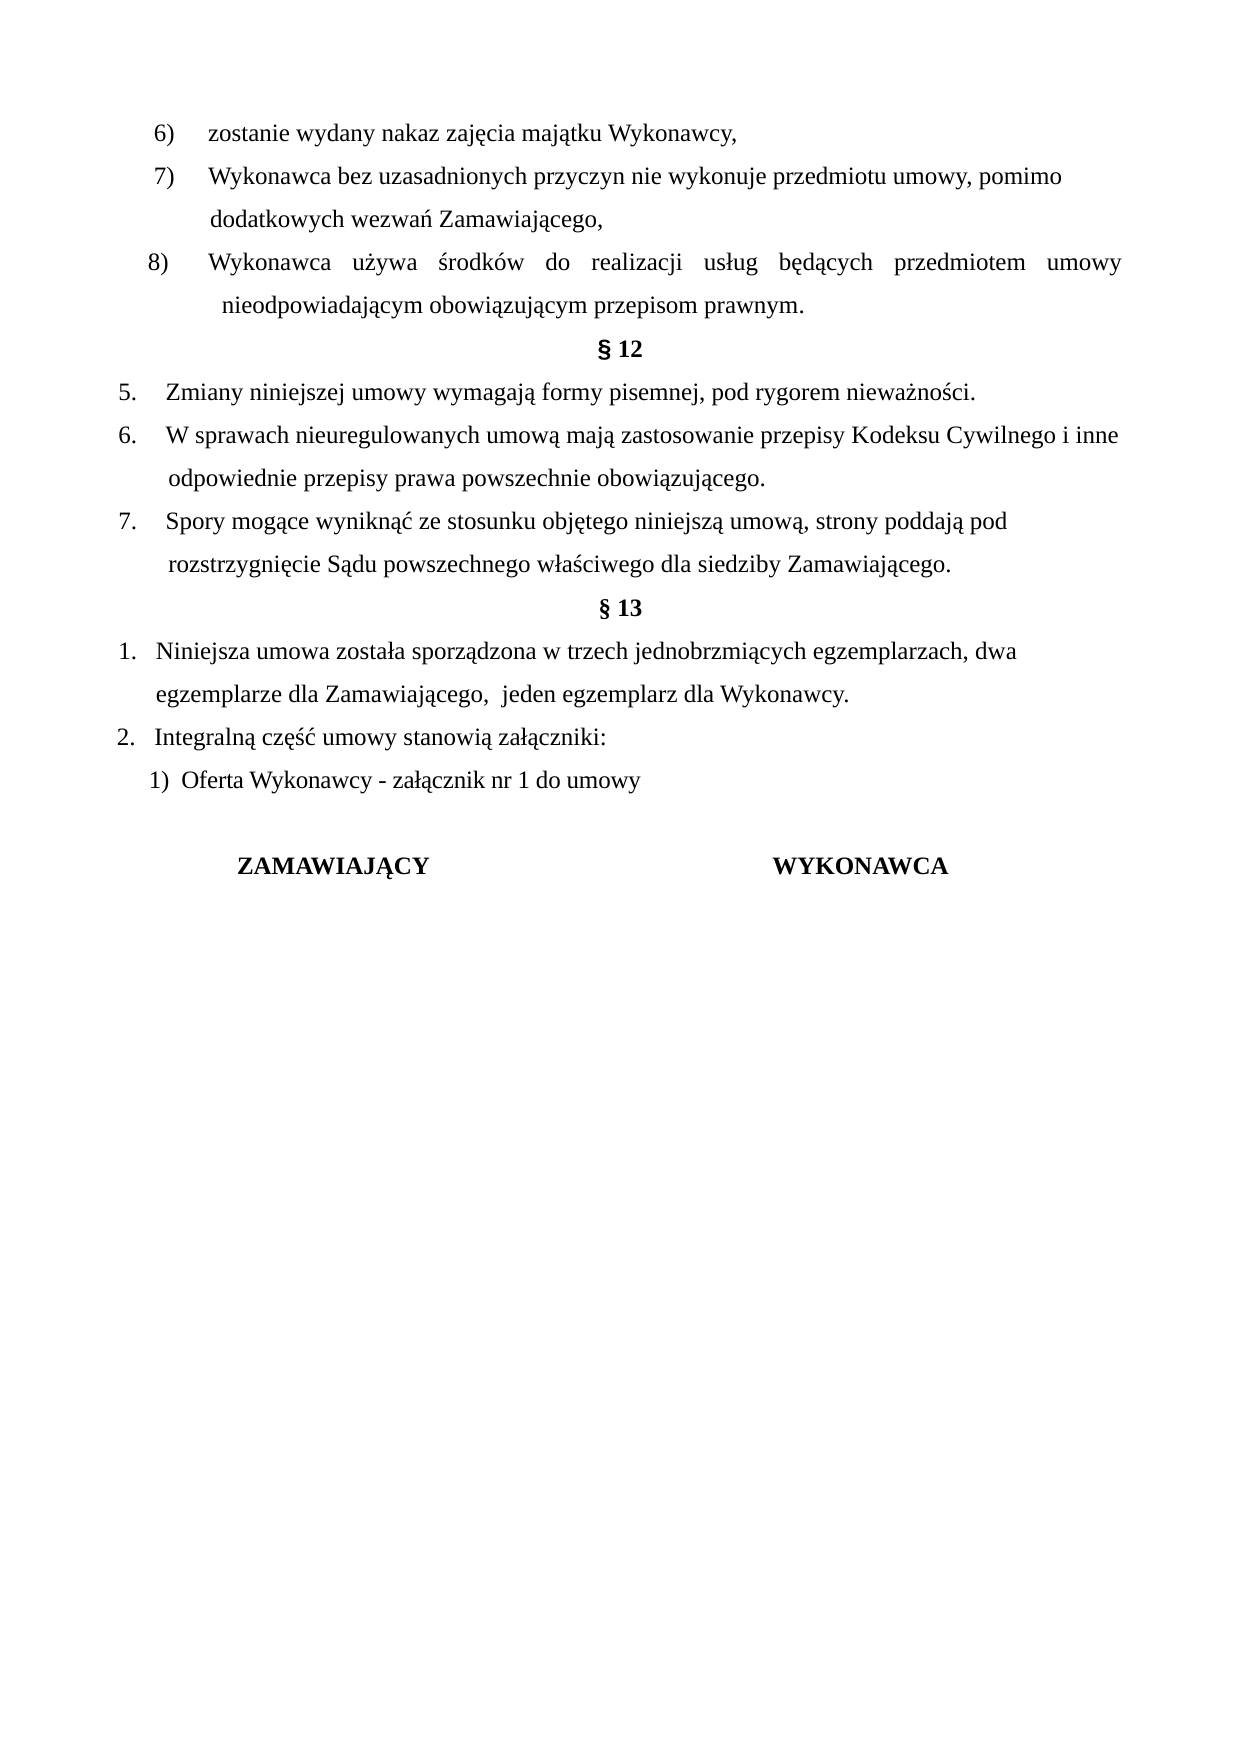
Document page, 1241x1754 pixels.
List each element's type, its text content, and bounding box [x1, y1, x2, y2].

text egzemplarze dla Zamawiającego, jeden egzemplarz dla Wykonawcy. [118, 679, 1122, 708]
text § 12 [118, 334, 1122, 363]
text § 13 [118, 593, 1122, 621]
list W sprawach nieuregulowanych umową mają zastosowanie przepisy Kodeksu Cywilnego i inne [118, 420, 1122, 449]
text 1. Niniejsza umowa została sporządzona w trzech jednobrzmiących egzemplarzach, dwa [118, 636, 1122, 664]
text 1) Oferta Wykonawcy - załącznik nr 1 do umowy [118, 765, 1122, 794]
text rozstrzygnięcie Sądu powszechnego właściwego dla siedziby Zamawiającego. [118, 549, 1122, 578]
text odpowiednie przepisy prawa powszechnie obowiązującego. [118, 463, 1122, 492]
list Wykonawca używa środków do realizacji usług będących przedmiotem umowy nieodpowiadającym obowiązującym przepisom prawnym. [148, 247, 1122, 319]
list Wykonawca bez uzasadnionych przyczyn nie wykonuje przedmiotu umowy, pomimo [153, 161, 1122, 190]
list Spory mogące wyniknąć ze stosunku objętego niniejszą umową, strony poddają pod [118, 506, 1122, 535]
list Zmiany niniejszej umowy wymagają formy pisemnej, pod rygorem nieważności. [118, 377, 1122, 406]
text 2. Integralną część umowy stanowią załączniki: [117, 722, 1122, 751]
list zostanie wydany nakaz zajęcia majątku Wykonawcy, [153, 118, 1122, 147]
text dodatkowych wezwań Zamawiającego, [153, 204, 1122, 233]
subtitle ZAMAWIAJĄCY WYKONAWCA [118, 851, 1122, 880]
